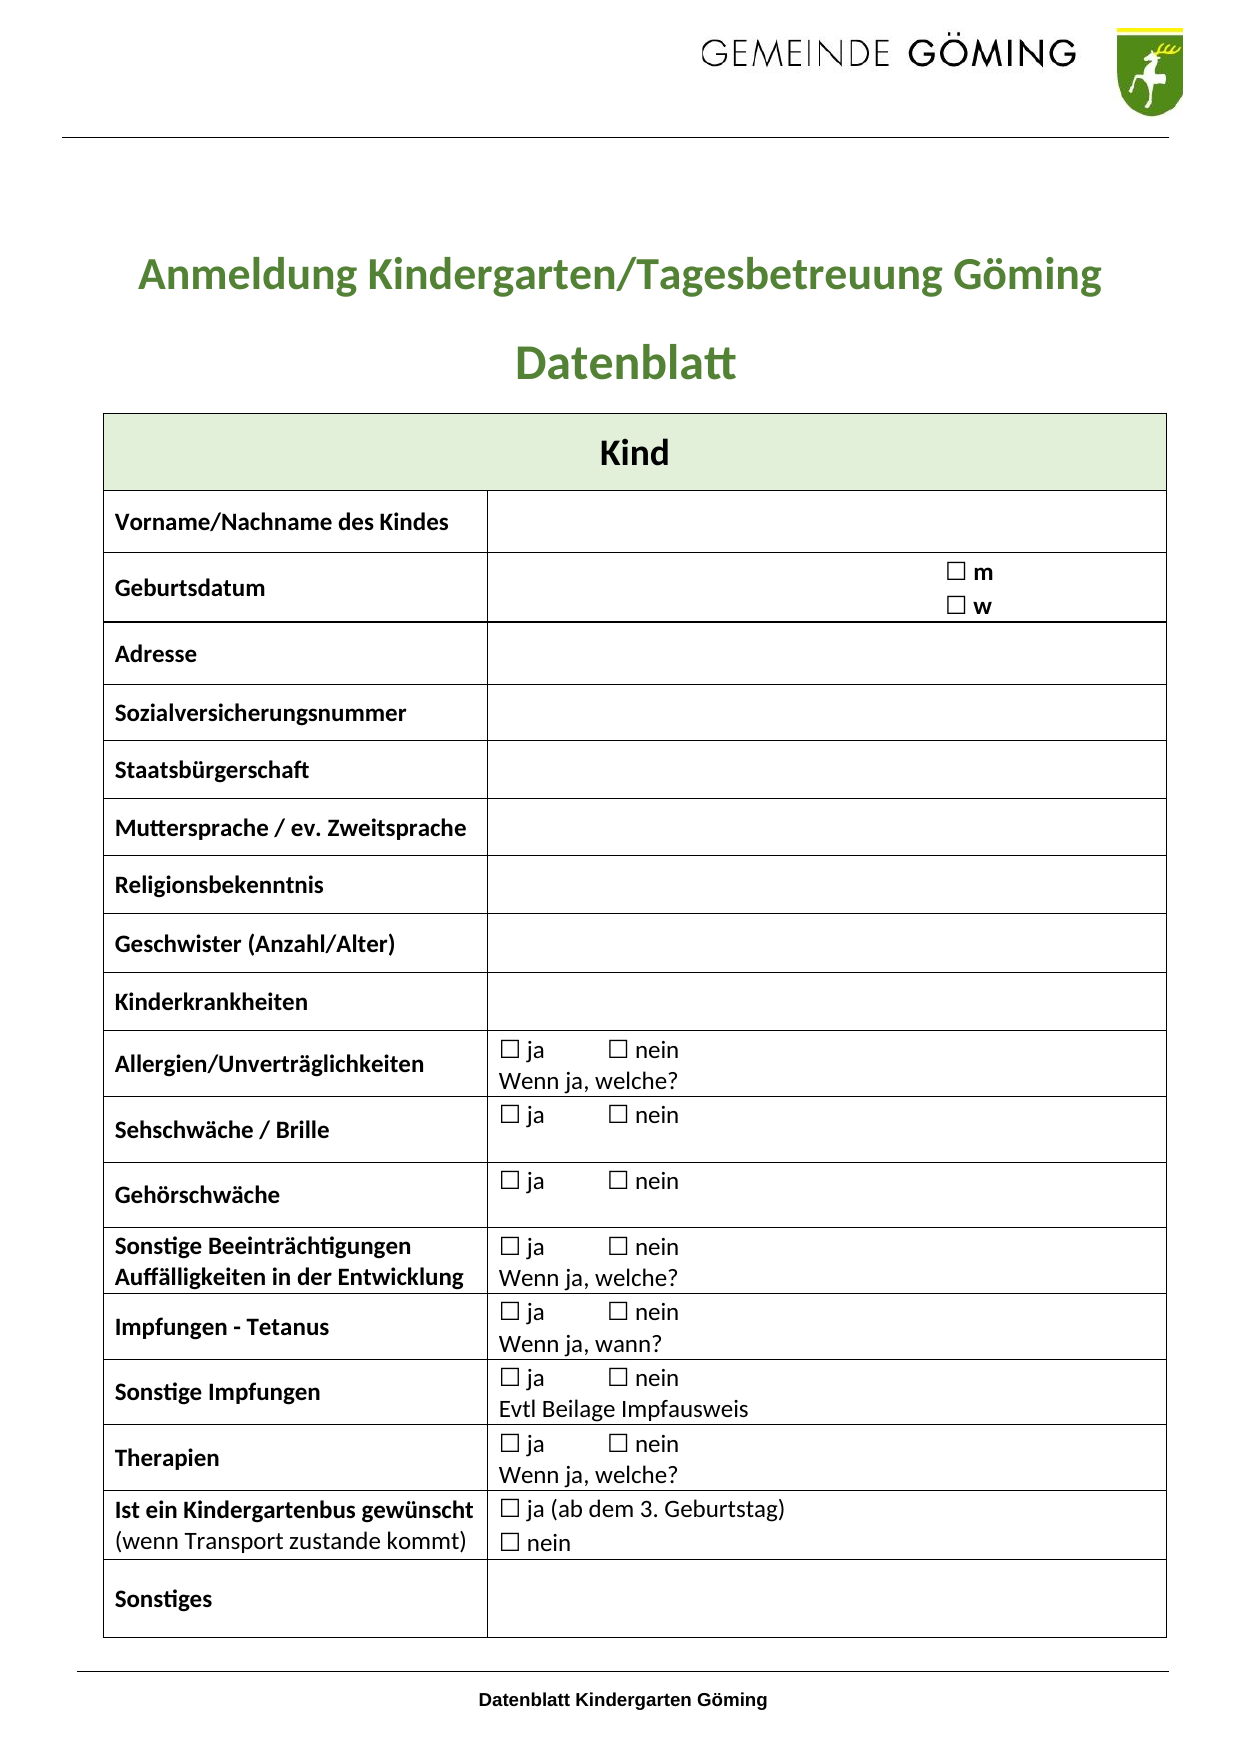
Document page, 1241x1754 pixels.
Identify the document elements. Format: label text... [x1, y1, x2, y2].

table_cell Gehörschwäche [104, 1163, 487, 1227]
table_cell ja nein Wenn ja, wann? [488, 1294, 1166, 1358]
table_cell [488, 856, 1166, 913]
table_cell Adresse [104, 623, 487, 683]
table_cell Sonstiges [104, 1560, 487, 1637]
text Anmeldung Kindergarten/Tagesbetreuung Göming [106, 244, 1134, 301]
table_cell Sonstige Beeinträchtigungen Auffälligkeiten in der Entwicklung [104, 1228, 487, 1293]
table_cell [488, 491, 1166, 552]
table_cell Sonstige Impfungen [104, 1360, 487, 1424]
table_cell ja nein Wenn ja, welche? [488, 1425, 1166, 1490]
table_cell Therapien [104, 1425, 487, 1490]
table_cell [488, 741, 1166, 798]
table_header Kind [104, 414, 1166, 490]
table_cell Geburtsdatum [104, 553, 487, 621]
table_cell [488, 914, 1166, 972]
table_cell Sozialversicherungsnummer [104, 685, 487, 739]
table_cell [488, 973, 1166, 1030]
table_cell [488, 799, 1166, 855]
table_cell Staatsbürgerschaft [104, 741, 487, 798]
table_cell Religionsbekenntnis [104, 856, 487, 913]
table_cell Geschwister (Anzahl/Alter) [104, 914, 487, 972]
table_cell Sehschwäche / Brille [104, 1097, 487, 1162]
table_cell [488, 623, 1166, 683]
table_cell Allergien/Unverträglichkeiten [104, 1031, 487, 1096]
table_cell ja nein Wenn ja, welche? [488, 1228, 1166, 1293]
table_cell ja (ab dem 3. Geburtstag) nein [488, 1491, 1166, 1559]
table_cell ja nein [488, 1097, 1166, 1162]
table_cell Vorname/Nachname des Kindes [104, 491, 487, 552]
text Datenblatt [106, 331, 1134, 392]
picture [701, 28, 1183, 119]
table_cell [488, 1560, 1166, 1637]
table_cell [488, 685, 1166, 739]
table_cell Impfungen - Tetanus [104, 1294, 487, 1358]
table_cell ja nein [488, 1163, 1166, 1227]
table_cell Ist ein Kindergartenbus gewünscht (wenn Transport zustande kommt) [104, 1491, 487, 1559]
table_cell m w [488, 553, 1166, 621]
table_cell Muttersprache / ev. Zweitsprache [104, 799, 487, 855]
table_cell ja nein Wenn ja, welche? [488, 1031, 1166, 1096]
table_cell Kinderkrankheiten [104, 973, 487, 1030]
table_cell ja nein Evtl Beilage Impfausweis [488, 1360, 1166, 1424]
